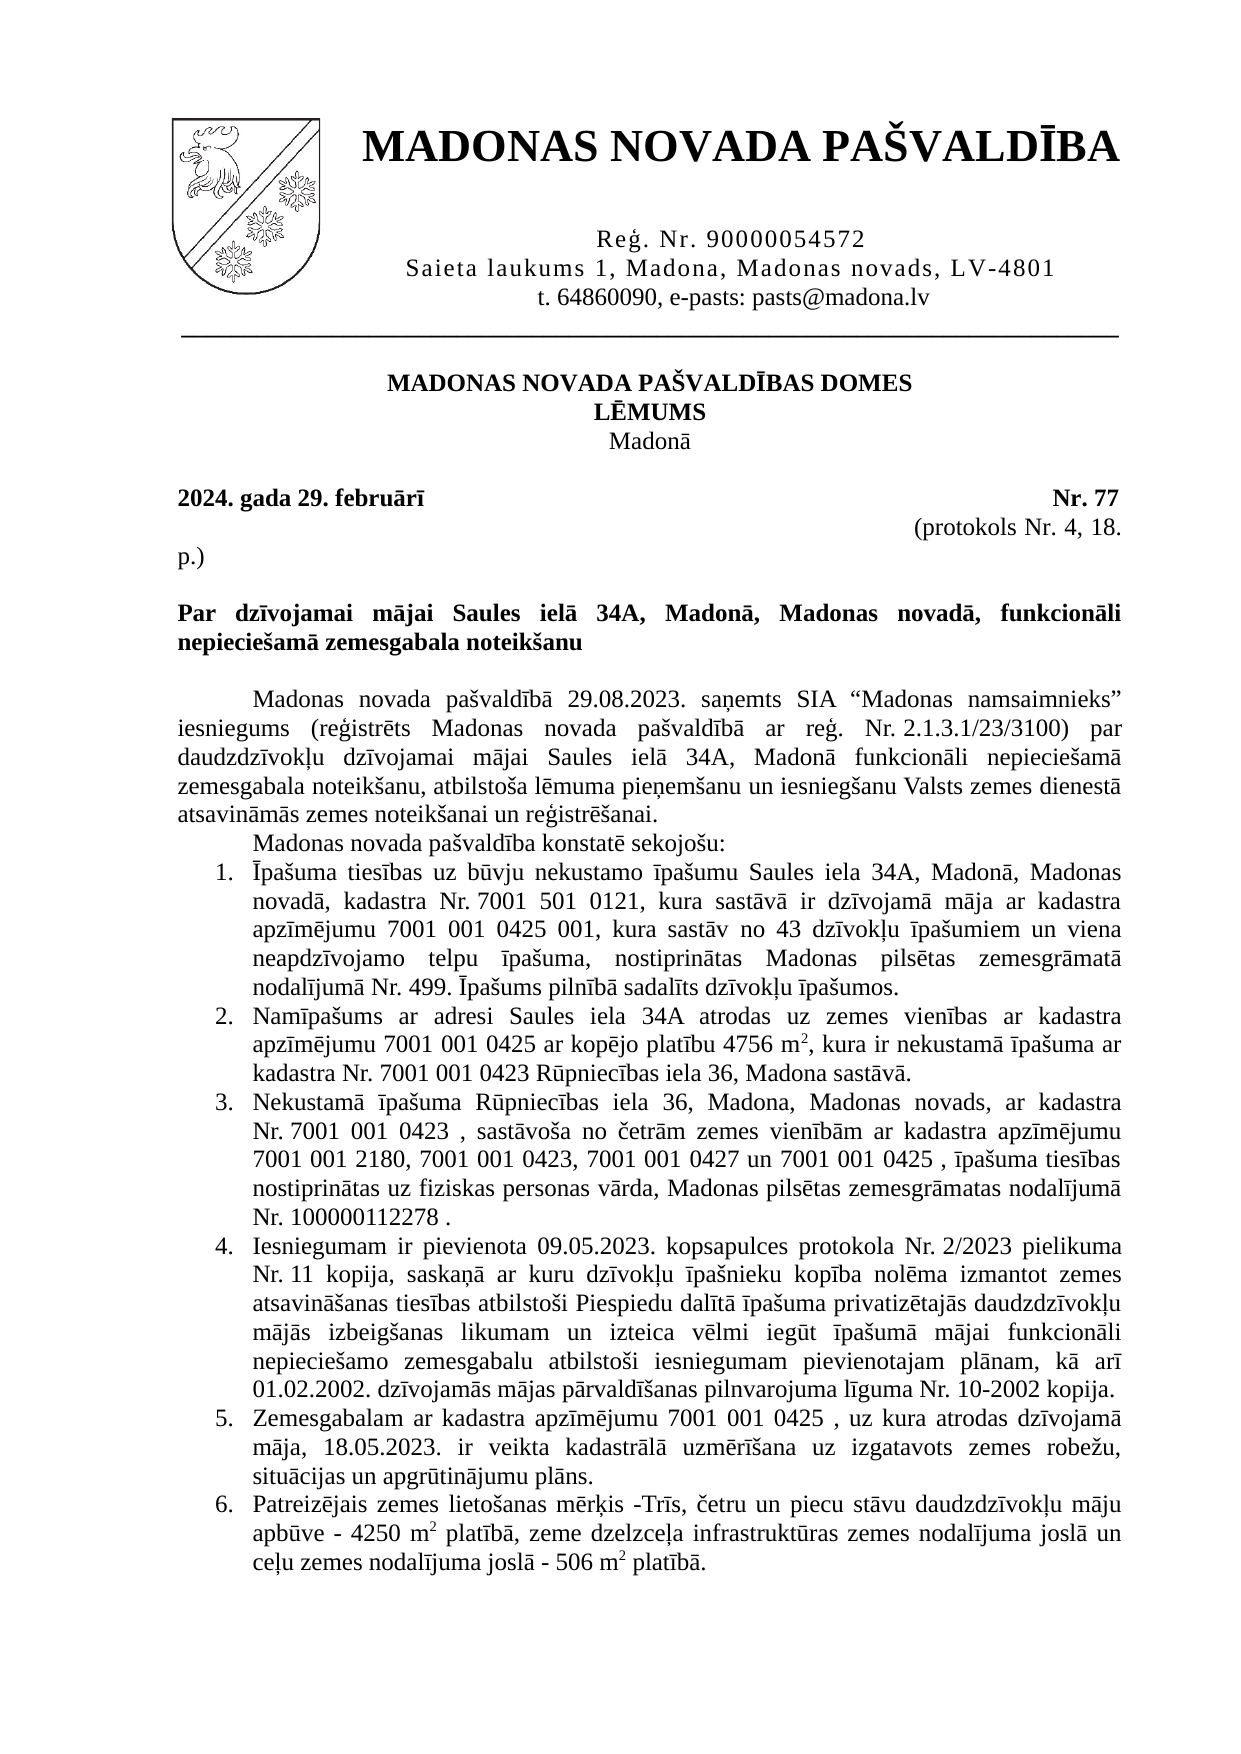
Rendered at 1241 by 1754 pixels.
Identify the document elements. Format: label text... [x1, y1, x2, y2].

picture [171, 118, 321, 295]
text Reģ. Nr. 90000054572 [321, 224, 1122, 253]
text 2024. gada 29. februārī Nr. 77 [177, 483, 1122, 512]
text Par dzīvojamai mājai Saules ielā 34A, Madonā, Madonas novadā, funkcionāli nepieciešamā zemesgabala noteikšanu [177, 598, 1122, 656]
list Patreizējais zemes lietošanas mērķis -Trīs, četru un piecu stāvu daudzdzīvokļu māju apbūve - 4250 m2 platībā, zeme dzelzceļa infrastruktūras zemes nodalījuma joslā un ceļu zemes nodalījuma joslā - 506 m2 platībā. [215, 1489, 1122, 1576]
text LĒMUMS [177, 397, 1122, 426]
list Iesniegumam ir pievienota 09.05.2023. kopsapulces protokola Nr. 2/2023 pielikuma Nr. 11 kopija, saskaņā ar kuru dzīvokļu īpašnieku kopība nolēma izmantot zemes atsavināšanas tiesības atbilstoši Piespiedu dalītā īpašuma privatizētajās daudzdzīvokļu mājās izbeigšanas likumam un izteica vēlmi iegūt īpašumā mājai funkcionāli nepieciešamo zemesgabalu atbilstoši iesniegumam pievienotajam plānam, kā arī 01.02.2002. dzīvojamās mājas pārvaldīšanas pilnvarojuma līguma Nr. 10-2002 kopija. [215, 1231, 1122, 1403]
text ___________________________________________________________________________ [177, 311, 1122, 339]
list Zemesgabalam ar kadastra apzīmējumu 7001 001 0425 , uz kura atrodas dzīvojamā māja, 18.05.2023. ir veikta kadastrālā uzmērīšana uz izgatavots zemes robežu, situācijas un apgrūtinājumu plāns. [215, 1403, 1122, 1489]
text (protokols Nr. 4, 18. p.) [177, 512, 1122, 569]
text Madonā [177, 426, 1122, 454]
text Madonas novada pašvaldība konstatē sekojošu: [177, 828, 1122, 857]
text t. 64860090, e-pasts: pasts@madona.lv [177, 282, 1122, 311]
text MADONAS NOVADA PAŠVALDĪBAS DOMES [177, 368, 1122, 397]
text Madonas novada pašvaldībā 29.08.2023. saņemts SIA “Madonas namsaimnieks” iesniegums (reģistrēts Madonas novada pašvaldībā ar reģ. Nr. 2.1.3.1/23/3100) par daudzdzīvokļu dzīvojamai mājai Saules ielā 34A, Madonā funkcionāli nepieciešamā zemesgabala noteikšanu, atbilstoša lēmuma pieņemšanu un iesniegšanu Valsts zemes dienestā atsavināmās zemes noteikšanai un reģistrēšanai. [177, 684, 1122, 828]
list Nekustamā īpašuma Rūpniecības iela 36, Madona, Madonas novads, ar kadastra Nr. 7001 001 0423 , sastāvoša no četrām zemes vienībām ar kadastra apzīmējumu 7001 001 2180, 7001 001 0423, 7001 001 0427 un 7001 001 0425 , īpašuma tiesības nostiprinātas uz fiziskas personas vārda, Madonas pilsētas zemesgrāmatas nodalījumā Nr. 100000112278 . [215, 1087, 1122, 1231]
text Saieta laukums 1, Madona, Madonas novads, LV-4801 [321, 253, 1122, 282]
text MADONAS NOVADA PAŠVALDĪBA [321, 118, 1122, 171]
list Īpašuma tiesības uz būvju nekustamo īpašumu Saules iela 34A, Madonā, Madonas novadā, kadastra Nr. 7001 501 0121, kura sastāvā ir dzīvojamā māja ar kadastra apzīmējumu 7001 001 0425 001, kura sastāv no 43 dzīvokļu īpašumiem un viena neapdzīvojamo telpu īpašuma, nostiprinātas Madonas pilsētas zemesgrāmatā nodalījumā Nr. 499. Īpašums pilnībā sadalīts dzīvokļu īpašumos. [215, 857, 1122, 1001]
list Namīpašums ar adresi Saules iela 34A atrodas uz zemes vienības ar kadastra apzīmējumu 7001 001 0425 ar kopējo platību 4756 m2, kura ir nekustamā īpašuma ar kadastra Nr. 7001 001 0423 Rūpniecības iela 36, Madona sastāvā. [215, 1001, 1122, 1087]
